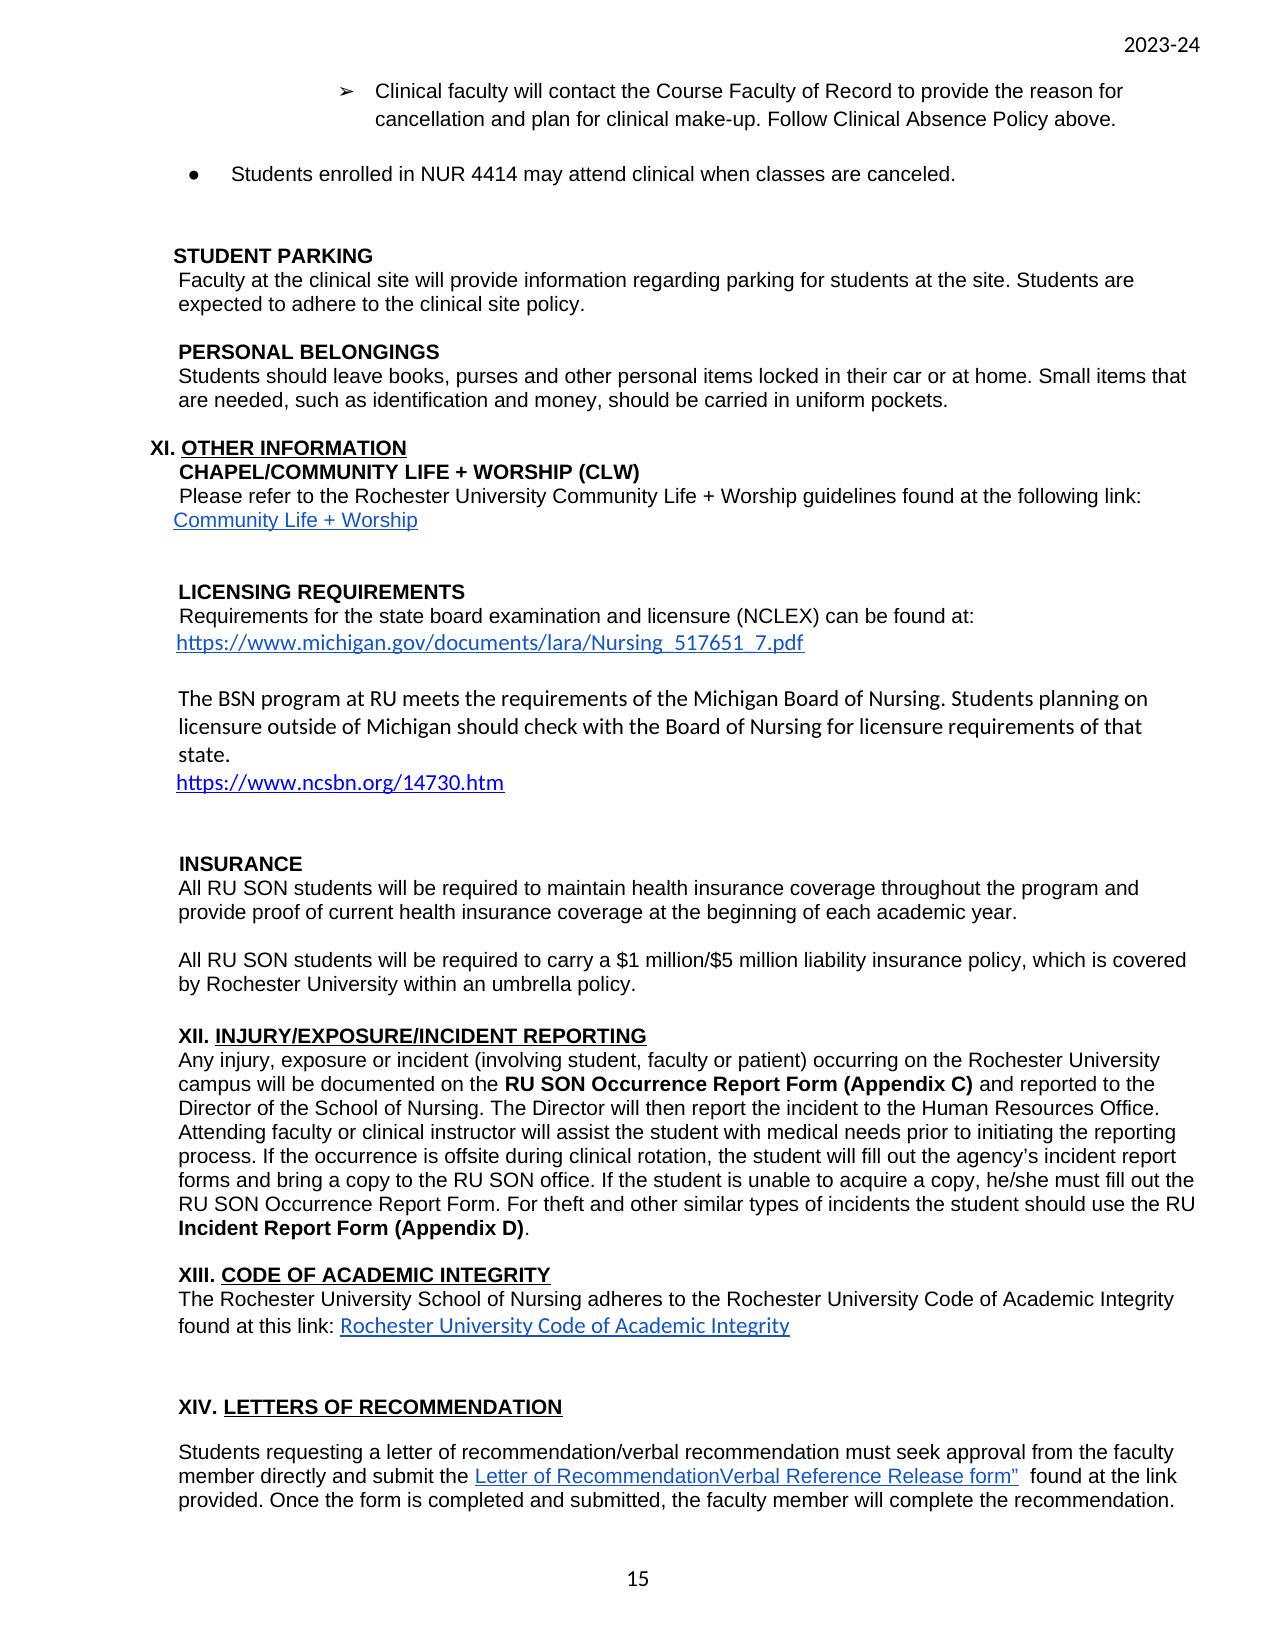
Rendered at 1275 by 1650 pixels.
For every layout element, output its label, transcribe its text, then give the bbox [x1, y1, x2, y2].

text PERSONAL BELONGINGS [178, 340, 1200, 364]
text XIV. LETTERS OF RECOMMENDATION [178, 1395, 1200, 1419]
text Any injury, exposure or incident (involving student, faculty or patient) occurring on the Rochester University campus will be documented on the RU SON Occurrence Report Form (Appendix C) and reported to the Director of the School of Nursing. The Director will then report the incident to the Human Resources Office. Attending faculty or clinical instructor will assist the student with medical needs prior to initiating the reporting process. If the occurrence is offsite during clinical rotation, the student will fill out the agency’s incident report forms and bring a copy to the RU SON office. If the student is unable to acquire a copy, he/she must fill out the RU SON Occurrence Report Form. For theft and other similar types of incidents the student should use the RU Incident Report Form (Appendix D). [178, 1048, 1200, 1239]
text Students requesting a letter of recommendation/verbal recommendation must seek approval from the faculty member directly and submit the Letter of RecommendationVerbal Reference Release form” found at the link provided. Once the form is completed and submitted, the faculty member will complete the recommendation. [178, 1440, 1200, 1512]
text INSURANCE [150, 852, 1200, 876]
text Requirements for the state board examination and licensure (NCLEX) can be found at: [150, 604, 1200, 628]
list Students enrolled in NUR 4414 may attend clinical when classes are canceled. [187, 161, 1200, 185]
text XII. INJURY/EXPOSURE/INCIDENT REPORTING [178, 1024, 1200, 1048]
text The Rochester University School of Nursing adheres to the Rochester University Code of Academic Integrity found at this link: Rochester University Code of Academic Integrity [178, 1287, 1200, 1339]
text XI. OTHER INFORMATION [150, 436, 1200, 460]
text All RU SON students will be required to carry a $1 million/$5 million liability insurance policy, which is covered by Rochester University within an umbrella policy. [178, 948, 1200, 996]
text https://www.ncsbn.org/14730.htm [150, 768, 1200, 796]
text LICENSING REQUIREMENTS [178, 580, 1200, 604]
text Faculty at the clinical site will provide information regarding parking for students at the site. Students are expected to adhere to the clinical site policy. [178, 268, 1200, 316]
text XIII. CODE OF ACADEMIC INTEGRITY [178, 1263, 1200, 1287]
text All RU SON students will be required to maintain health insurance coverage throughout the program and provide proof of current health insurance coverage at the beginning of each academic year. [178, 876, 1200, 924]
text The BSN program at RU meets the requirements of the Michigan Board of Nursing. Students planning on licensure outside of Michigan should check with the Board of Nursing for licensure requirements of that state. [178, 684, 1200, 768]
text CHAPEL/COMMUNITY LIFE + WORSHIP (CLW) [150, 460, 1200, 484]
text Please refer to the Rochester University Community Life + Worship guidelines found at the following link: [150, 484, 1200, 508]
list Clinical faculty will contact the Course Faculty of Record to provide the reason for cancellation and plan for clinical make-up. Follow Clinical Absence Policy above. [337, 79, 1200, 130]
text https://www.michigan.gov/documents/lara/Nursing_517651_7.pdf [150, 628, 1200, 656]
text Students should leave books, purses and other personal items locked in their car or at home. Small items that are needed, such as identification and money, should be carried in uniform pockets. [178, 364, 1200, 412]
text STUDENT PARKING [150, 244, 1200, 268]
text Community Life + Worship [150, 508, 1200, 532]
